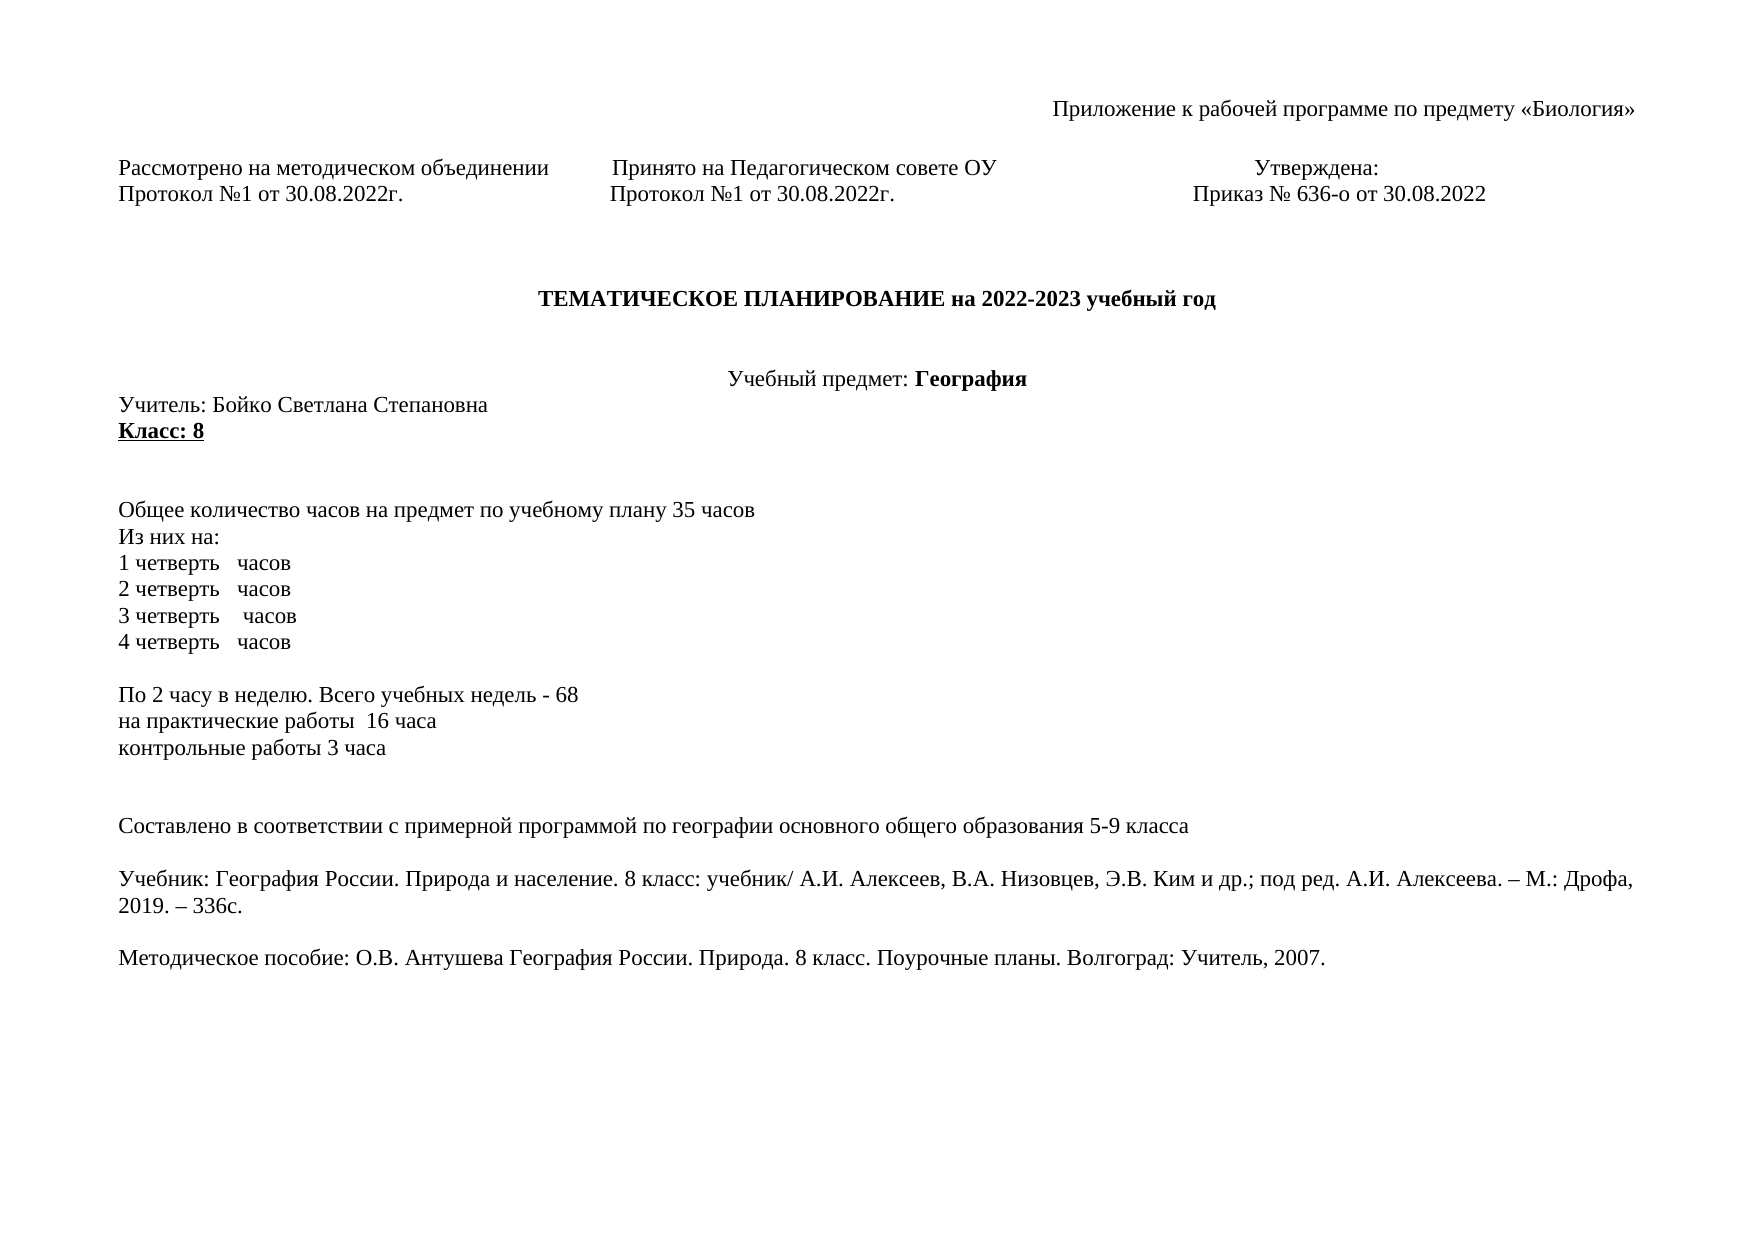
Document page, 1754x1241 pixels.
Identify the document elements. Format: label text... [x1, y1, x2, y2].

text По 2 часу в неделю. Всего учебных недель - 68 [118, 681, 1636, 707]
text Учитель: Бойко Светлана Степановна [118, 391, 1636, 417]
text Рассмотрено на методическом объединении Принято на Педагогическом совете ОУ Утверждена: [118, 154, 1636, 180]
text ТЕМАТИЧЕСКОЕ ПЛАНИРОВАНИЕ на 2022-2023 учебный год [118, 286, 1636, 312]
text контрольные работы 3 часа [118, 733, 1636, 760]
text Учебник: География России. Природа и население. 8 класс: учебник/ А.И. Алексеев, В.А. Низовцев, Э.В. Ким и др.; под ред. А.И. Алексеева. – М.: Дрофа, 2019. – 336с. [118, 865, 1636, 918]
text Учебный предмет: География [118, 364, 1636, 391]
text 3 четверть часов [118, 602, 1636, 628]
text 1 четверть часов [118, 549, 1636, 575]
text на практические работы 16 часа [118, 707, 1636, 733]
text Методическое пособие: О.В. Антушева География России. Природа. 8 класс. Поурочные планы. Волгоград: Учитель, 2007. [118, 944, 1636, 971]
text Общее количество часов на предмет по учебному плану 35 часов [118, 496, 1636, 523]
text Составлено в соответствии с примерной программой по географии основного общего образования 5-9 класса [118, 813, 1636, 839]
text 2 четверть часов [118, 575, 1636, 602]
text Приложение к рабочей программе по предмету «Биология» [173, 95, 1636, 121]
text 4 четверть часов [118, 628, 1636, 654]
text Класс: 8 [118, 417, 1636, 444]
text Из них на: [118, 523, 1636, 549]
text Протокол №1 от 30.08.2022г. Протокол №1 от 30.08.2022г. Приказ № 636-о от 30.08.2022 [118, 180, 1636, 206]
